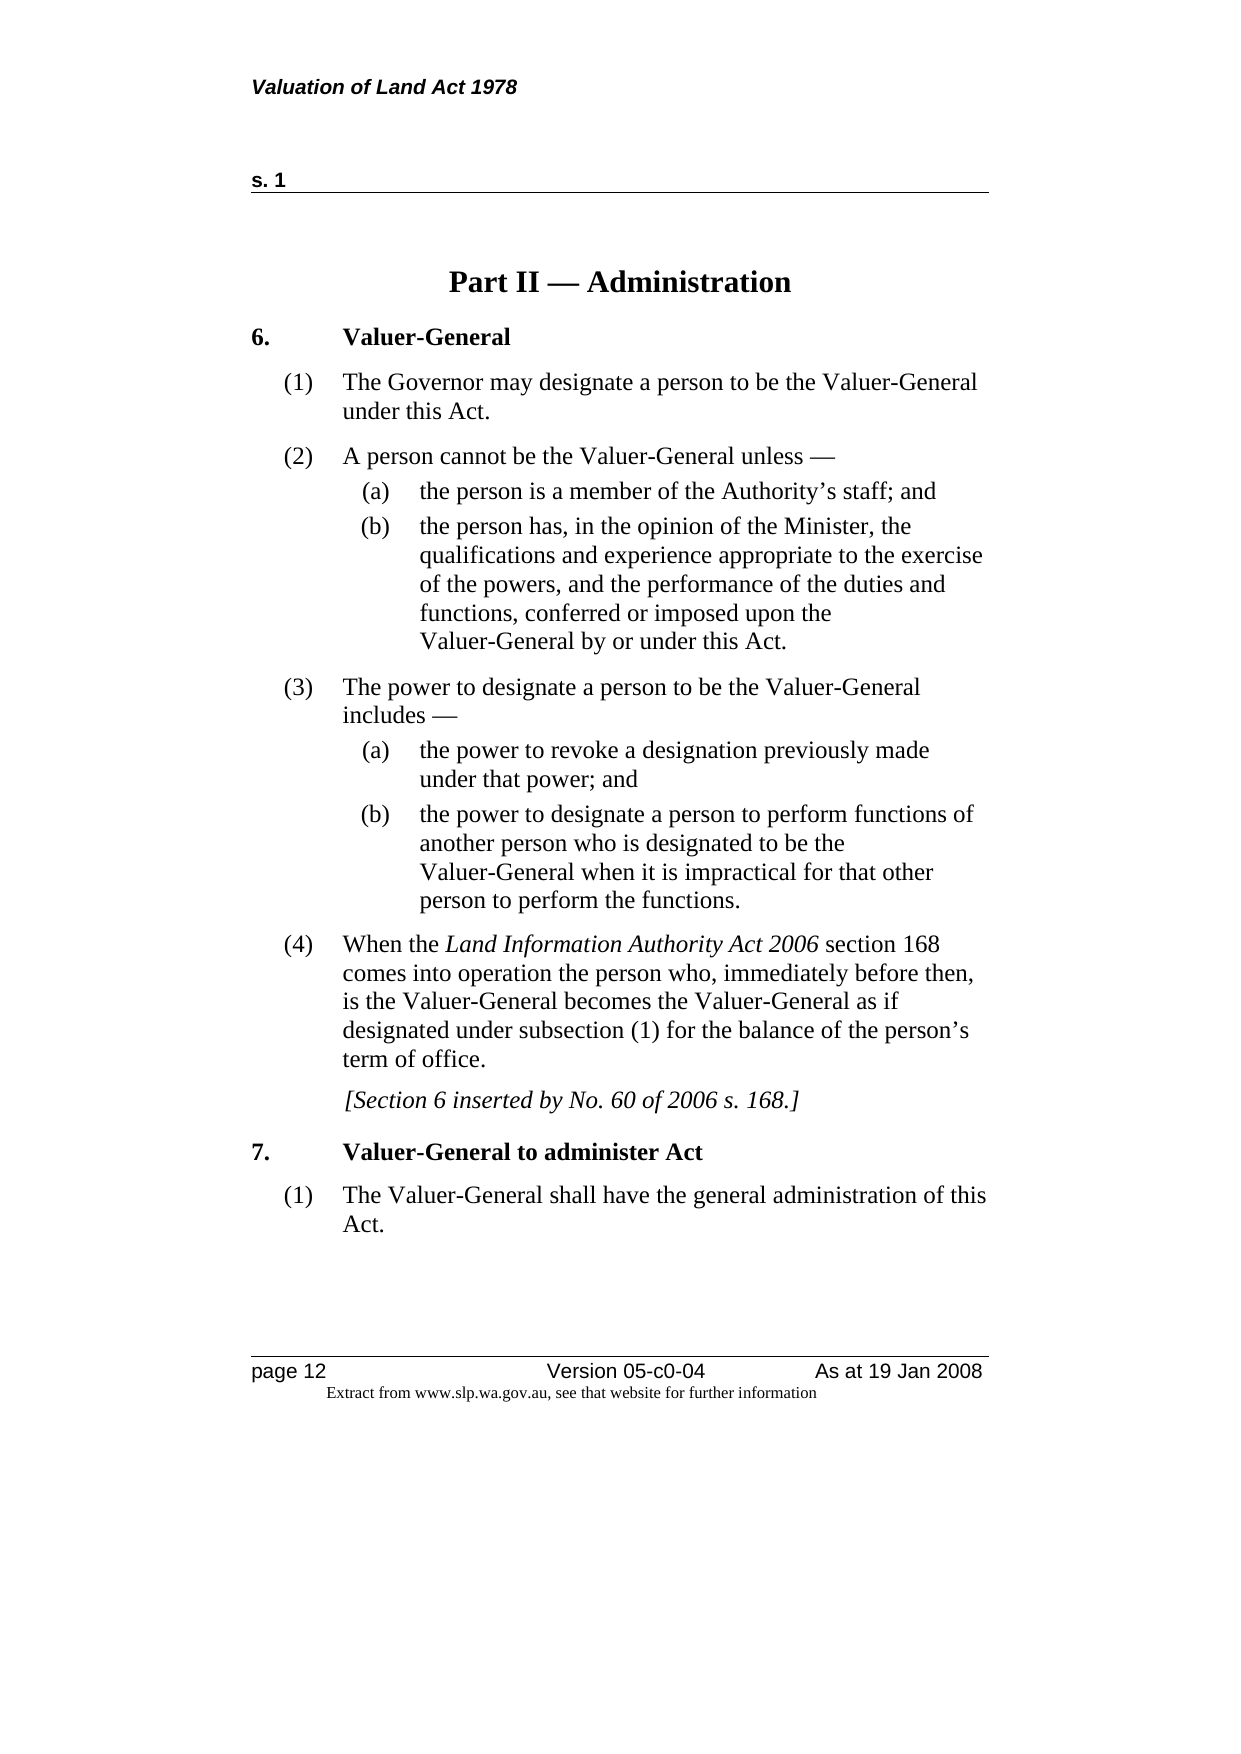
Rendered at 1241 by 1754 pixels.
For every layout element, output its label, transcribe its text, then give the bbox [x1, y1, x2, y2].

text (3) The power to designate a person to be the Valuer-General includes — [251, 672, 989, 729]
subtitle 6. Valuer-General [251, 322, 989, 351]
text (2) A person cannot be the Valuer-General unless — [251, 441, 989, 470]
text (a) the power to revoke a designation previously made under that power; and [251, 736, 989, 793]
text (4) When the Land Information Authority Act 2006 section 168 comes into operation the person who, immediately before then, is the Valuer-General becomes the Valuer-General as if designated under subsection (1) for the balance of the person’s term of office. [251, 929, 989, 1073]
text (1) The Governor may designate a person to be the Valuer-General under this Act. [251, 367, 989, 425]
text (b) the person has, in the opinion of the Minister, the qualifications and experience appropriate to the exercise of the powers, and the performance of the duties and functions, conferred or imposed upon the Valuer-General by or under this Act. [251, 511, 989, 655]
text (1) The Valuer-General shall have the general administration of this Act. [251, 1180, 989, 1238]
text [Section 6 inserted by No. 60 of 2006 s. 168.] [251, 1085, 989, 1114]
subtitle Part II — Administration [251, 263, 989, 299]
text (b) the power to designate a person to perform functions of another person who is designated to be the Valuer-General when it is impractical for that other person to perform the functions. [251, 799, 989, 914]
text (a) the person is a member of the Authority’s staff; and [251, 476, 989, 505]
subtitle 7. Valuer-General to administer Act [251, 1137, 989, 1166]
